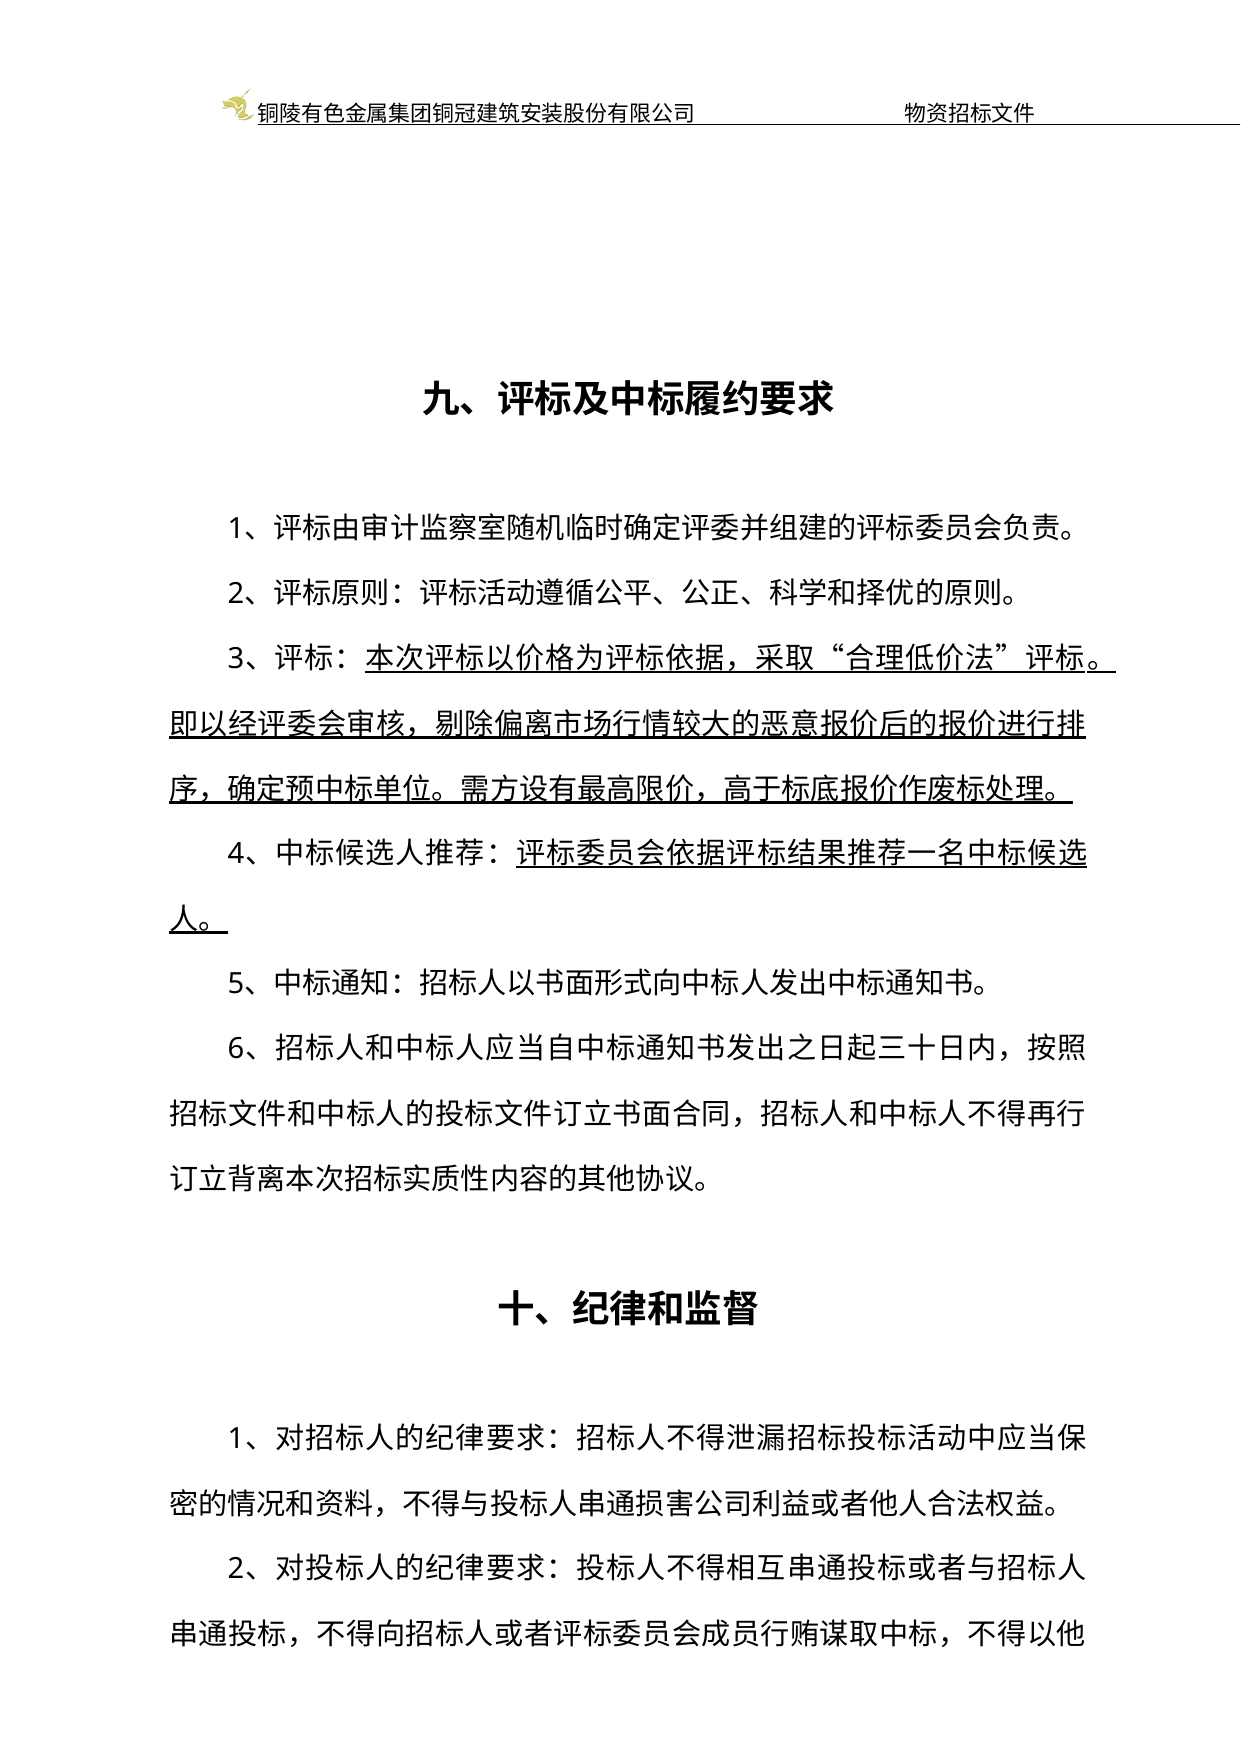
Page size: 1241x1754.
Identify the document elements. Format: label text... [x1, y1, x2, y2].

text 十、纪律和监督 [169, 1274, 1087, 1339]
text 九、评标及中标履约要求 [169, 364, 1087, 429]
picture [220, 88, 258, 122]
text 1、评标由审计监察室随机临时确定评委并组建的评标委员会负责。 [169, 494, 1087, 559]
text 4、中标候选人推荐：评标委员会依据评标结果推荐一名中标候选人。 [169, 819, 1087, 949]
text 1、对招标人的纪律要求：招标人不得泄漏招标投标活动中应当保密的情况和资料，不得与投标人串通损害公司利益或者他人合法权益。 [169, 1404, 1087, 1534]
text 3、评标：本次评标以价格为评标依据，采取“合理低价法”评标。即以经评委会审核，剔除偏离市场行情较大的恶意报价后的报价进行排序，确定预中标单位。需方设有最高限价，高于标底报价作废标处理。 [169, 624, 1087, 819]
text 5、中标通知：招标人以书面形式向中标人发出中标通知书。 [169, 949, 1087, 1014]
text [169, 1534, 1087, 1664]
text 6、招标人和中标人应当自中标通知书发出之日起三十日内，按照招标文件和中标人的投标文件订立书面合同，招标人和中标人不得再行订立背离本次招标实质性内容的其他协议。 [169, 1014, 1087, 1209]
text 2、评标原则：评标活动遵循公平、公正、科学和择优的原则。 [169, 559, 1087, 624]
